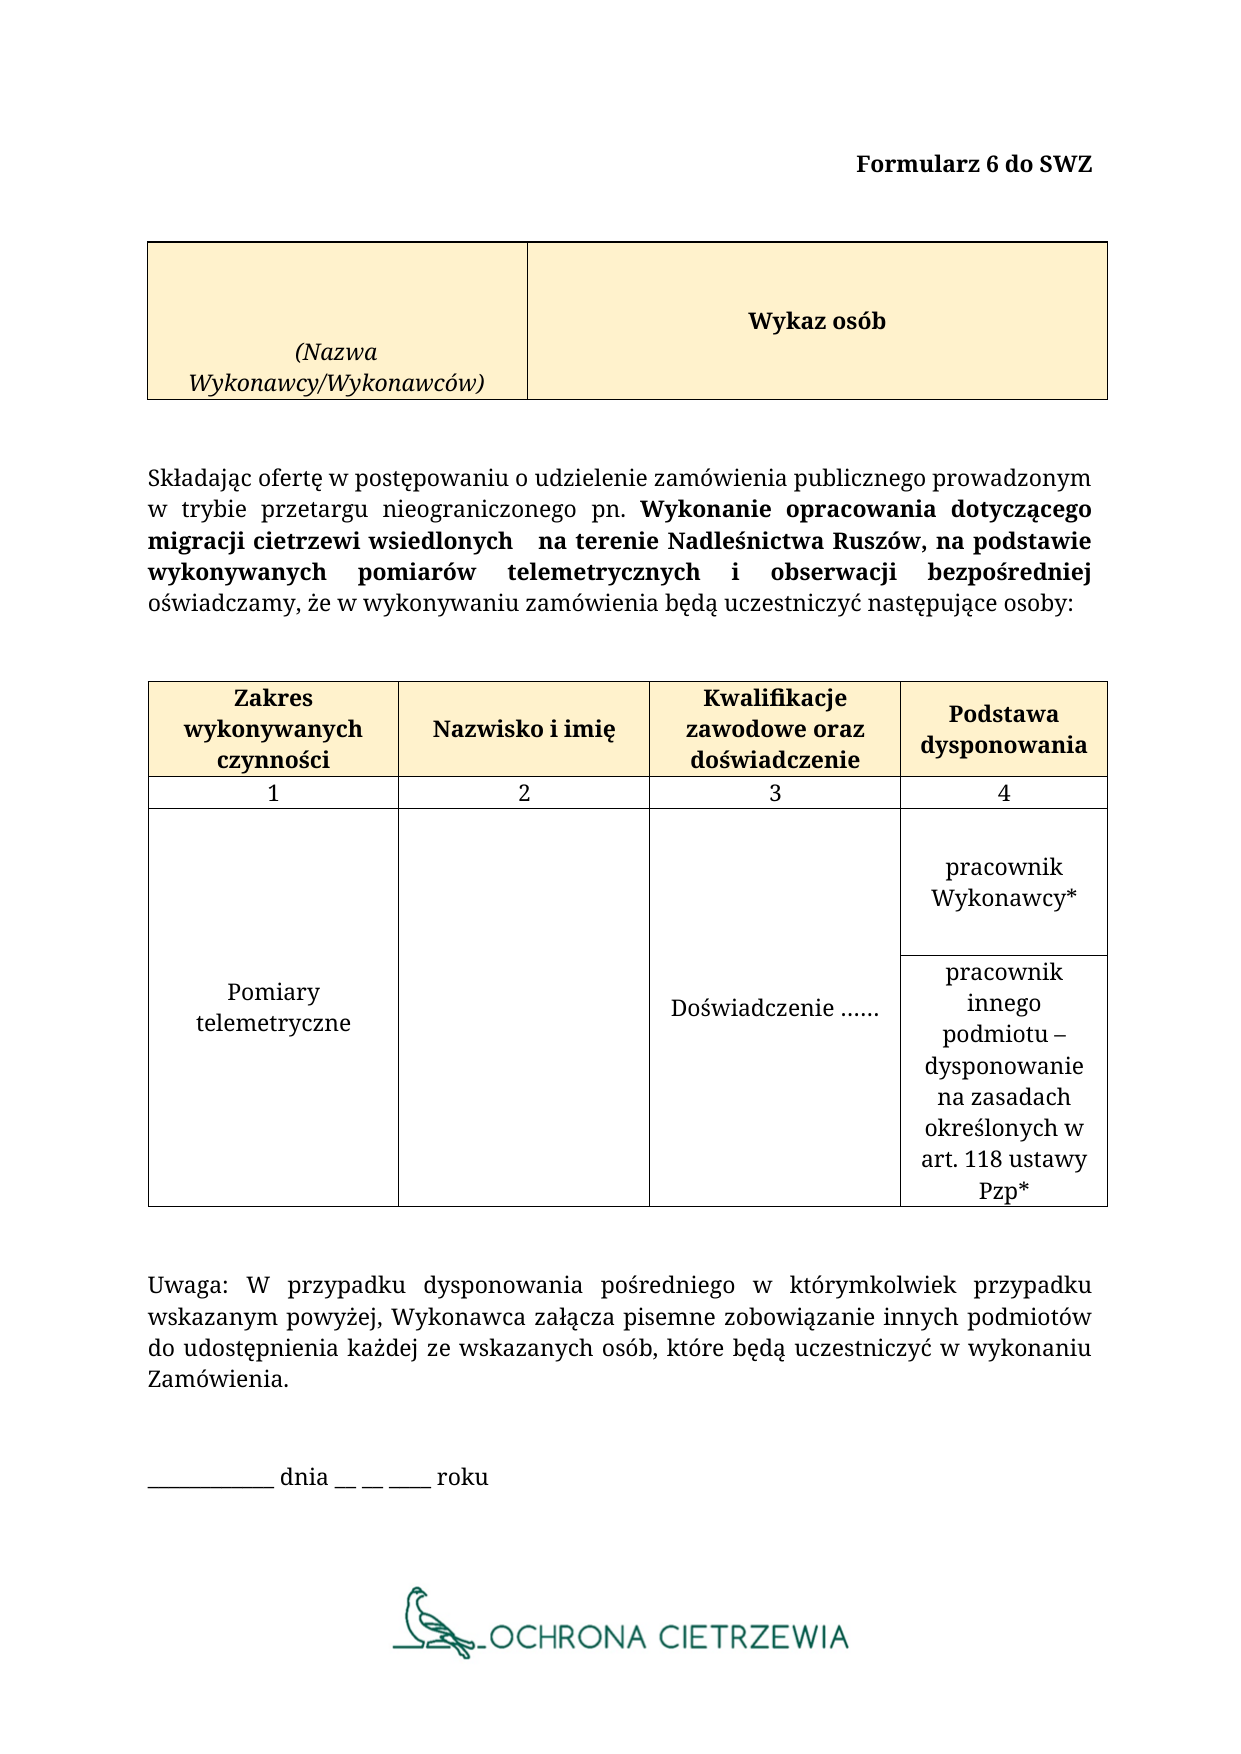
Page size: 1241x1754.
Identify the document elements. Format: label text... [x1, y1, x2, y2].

text Formularz 6 do SWZ [148, 148, 1093, 179]
table_header Zakres wykonywanych czynności [149, 682, 398, 776]
text ____________ dnia __ __ ____ roku [148, 1457, 1093, 1492]
table_header Kwalifikacje zawodowe oraz doświadczenie [650, 682, 900, 776]
table_cell 3 [650, 777, 900, 808]
picture [369, 1563, 871, 1681]
table_header Wykaz osób [528, 243, 1107, 399]
table_cell 1 [149, 777, 398, 808]
table_header Nazwisko i imię [399, 682, 649, 776]
table_cell pracownik Wykonawcy* [901, 809, 1107, 955]
table_cell 4 [901, 777, 1107, 808]
table_cell 2 [399, 777, 649, 808]
table_header Podstawa dysponowania [901, 682, 1107, 776]
table_cell pracownik innego podmiotu – dysponowanie na zasadach określonych w art. 118 ustawy Pzp* [901, 956, 1107, 1206]
table_cell [399, 809, 649, 1206]
text Składając ofertę w postępowaniu o udzielenie zamówienia publicznego prowadzonym w trybie przetargu nieograniczonego pn. Wykonanie opracowania dotyczącego migracji cietrzewi wsiedlonych na terenie Nadleśnictwa Ruszów, na podstawie wykonywanych pomiarów telemetrycznych i obserwacji bezpośredniej oświadczamy, że w wykonywaniu zamówienia będą uczestniczyć następujące osoby: [148, 462, 1093, 618]
table_header (Nazwa Wykonawcy/Wykonawców) [148, 243, 527, 399]
table_cell Pomiary telemetryczne [149, 809, 398, 1206]
table_cell Doświadczenie …… [650, 809, 900, 1206]
text Uwaga: W przypadku dysponowania pośredniego w którymkolwiek przypadku wskazanym powyżej, Wykonawca załącza pisemne zobowiązanie innych podmiotów do udostępnienia każdej ze wskazanych osób, które będą uczestniczyć w wykonaniu Zamówienia. [148, 1269, 1093, 1394]
